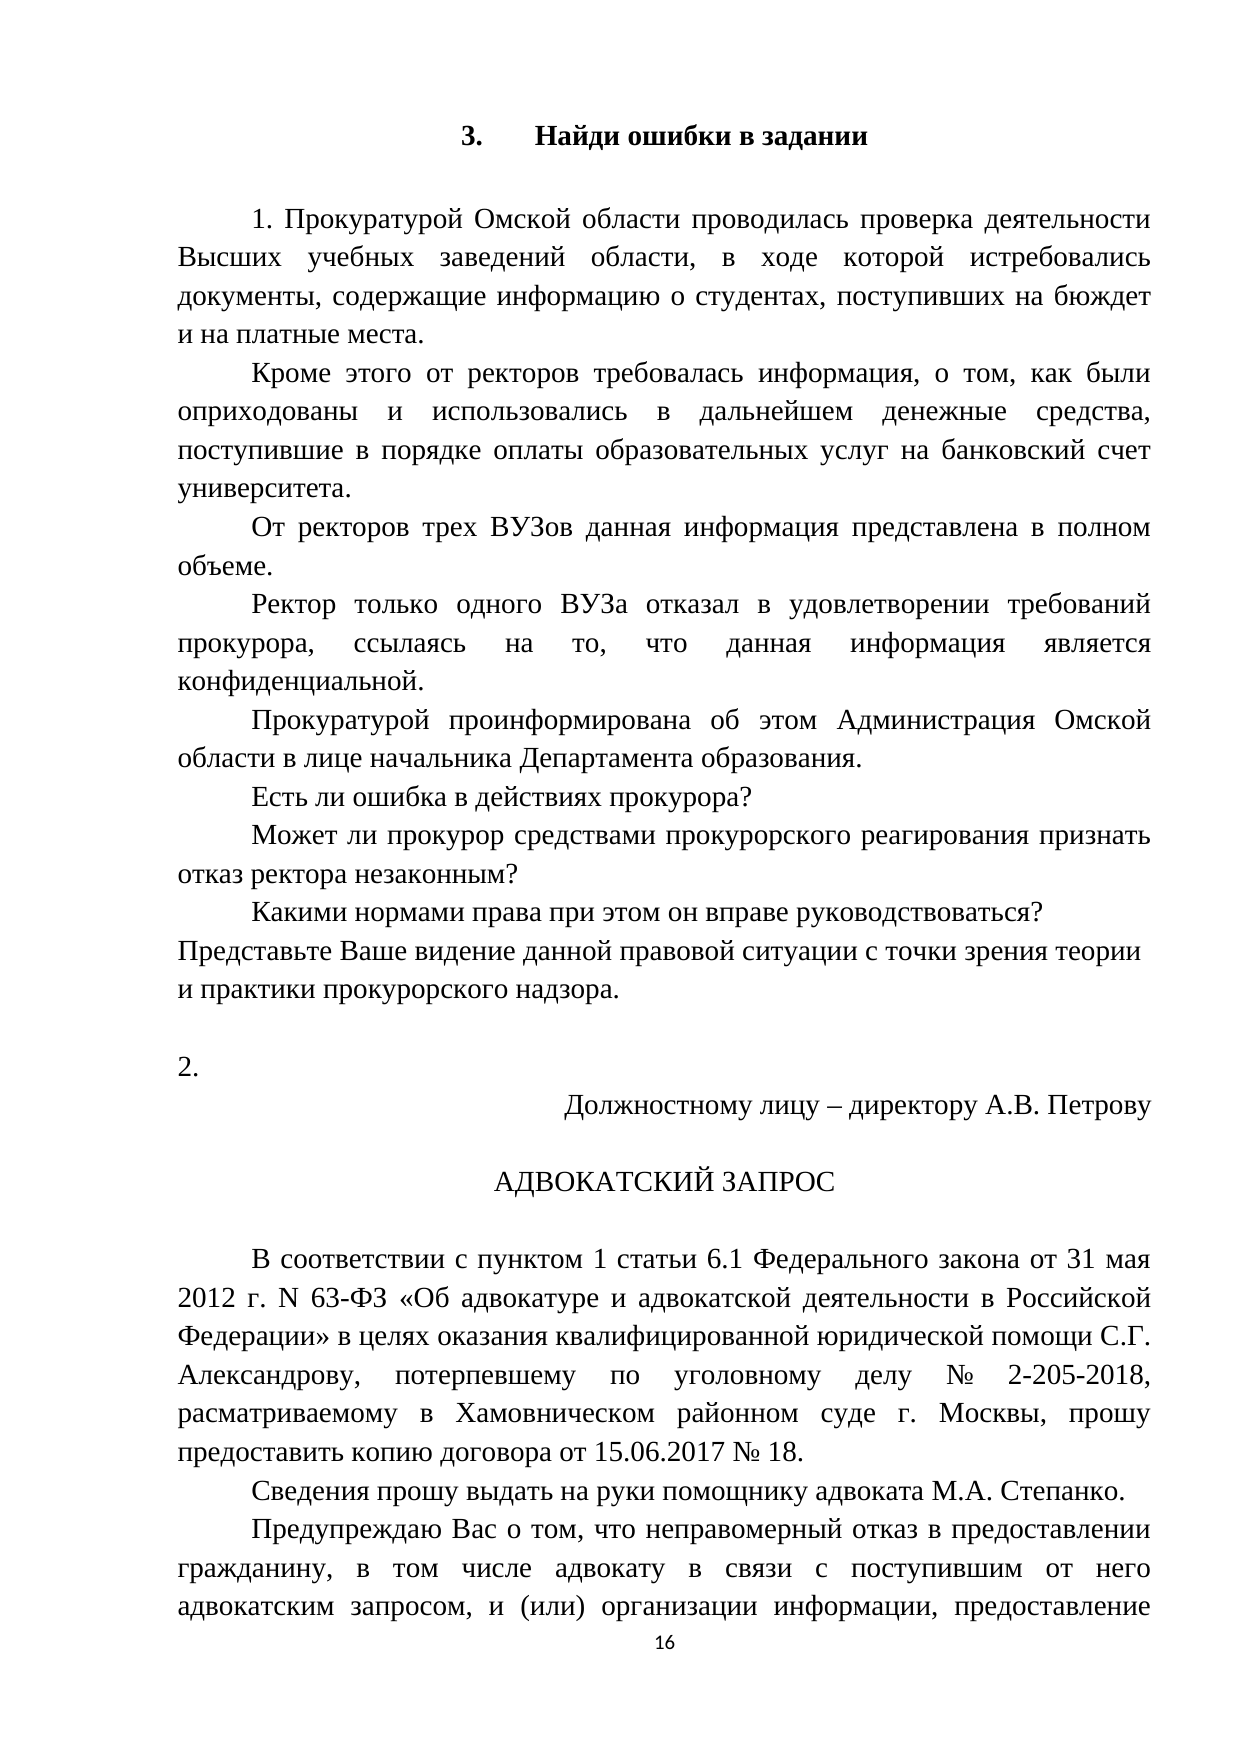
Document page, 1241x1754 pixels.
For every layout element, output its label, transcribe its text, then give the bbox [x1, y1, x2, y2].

text Какими нормами права при этом он вправе руководствоваться? [177, 894, 1152, 928]
text Прокуратурой проинформирована об этом Администрация Омской области в лице начальника Департамента образования. [177, 702, 1152, 774]
text Кроме этого от ректоров требовалась информация, о том, как были оприходованы и использовались в дальнейшем денежные средства, поступившие в порядке оплаты образовательных услуг на банковский счет университета. [177, 355, 1152, 504]
text АДВОКАТСКИЙ ЗАПРОС [177, 1164, 1152, 1198]
list 2. [177, 1049, 1152, 1082]
text Сведения прошу выдать на руки помощнику адвоката М.А. Степанко. [177, 1473, 1152, 1506]
text 3. Найди ошибки в задании [177, 118, 1152, 152]
list Представьте Ваше видение данной правовой ситуации с точки зрения теории и практики прокурорского надзора. [177, 933, 1152, 1005]
text 1. Прокуратурой Омской области проводилась проверка деятельности Высших учебных заведений области, в ходе которой истребовались документы, содержащие информацию о студентах, поступивших на бюждет и на платные места. [177, 201, 1152, 350]
text Есть ли ошибка в действиях прокурора? [177, 779, 1152, 812]
text От ректоров трех ВУЗов данная информация представлена в полном объеме. [177, 509, 1152, 581]
text В соответствии с пунктом 1 статьи 6.1 Федерального закона от 31 мая 2012 г. N 63-ФЗ «Об адвокатуре и адвокатской деятельности в Российской Федерации» в целях оказания квалифицированной юридической помощи С.Г. Александрову, потерпевшему по уголовному делу № 2-205-2018, расматриваемому в Хамовническом районном суде г. Москвы, прошу предоставить копию договора от 15.06.2017 № 18. [177, 1241, 1152, 1468]
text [177, 1511, 1152, 1622]
text Должностному лицу – директору А.В. Петрову [177, 1087, 1152, 1121]
text Ректор только одного ВУЗа отказал в удовлетворении требований прокурора, ссылаясь на то, что данная информация является конфиденциальной. [177, 586, 1152, 697]
text Может ли прокурор средствами прокурорского реагирования признать отказ ректора незаконным? [177, 817, 1152, 889]
